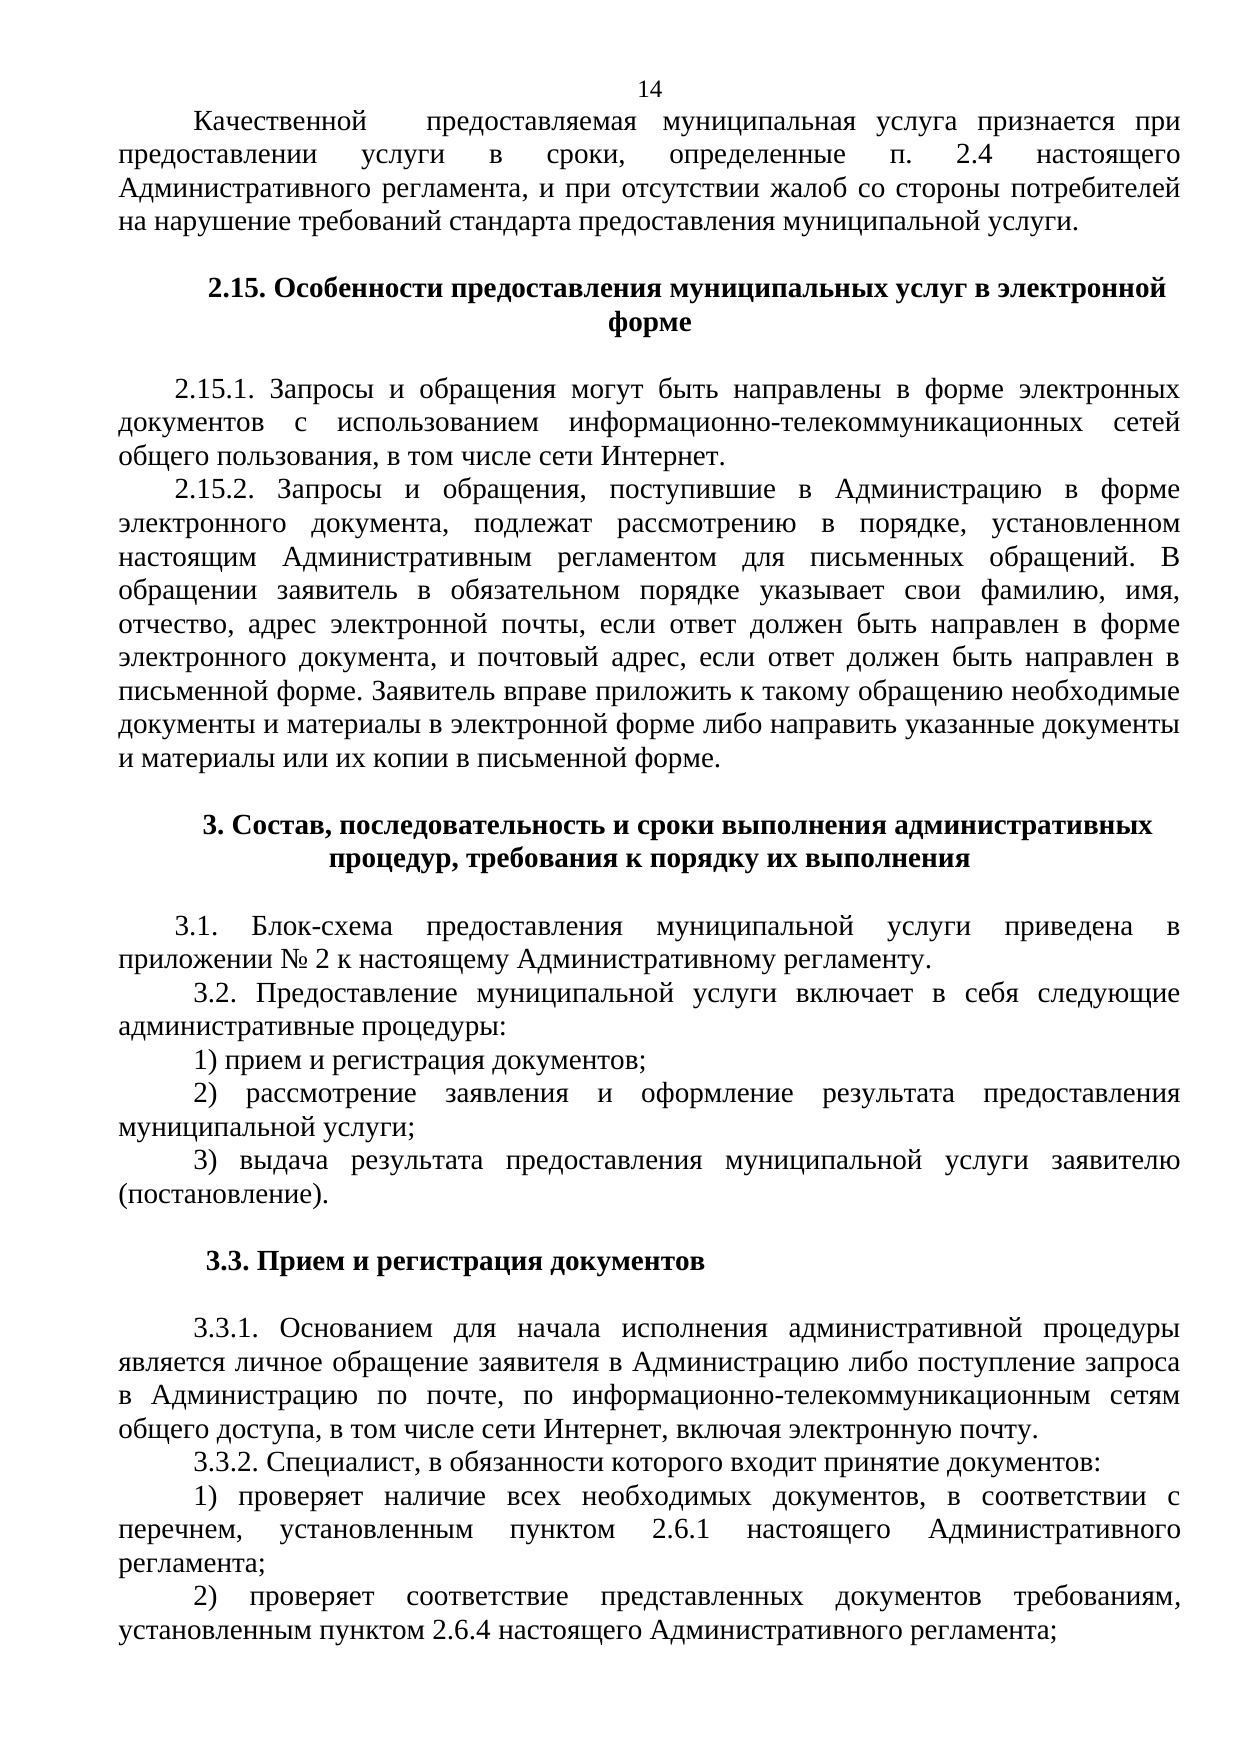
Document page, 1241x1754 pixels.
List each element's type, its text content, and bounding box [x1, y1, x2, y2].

text 3.3.2. Специалист, в обязанности которого входит принятие документов: [118, 1444, 1181, 1478]
text 3.1. Блок-схема предоставления муниципальной услуги приведена в приложении № 2 к настоящему Административному регламенту. [118, 908, 1181, 975]
text 3.3. Прием и регистрация документов [118, 1243, 1181, 1277]
text 2) проверяет соответствие представленных документов требованиям, установленным пунктом 2.6.4 настоящего Административного регламента; [118, 1578, 1181, 1646]
text 2.15.2. Запросы и обращения, поступившие в Администрацию в форме электронного документа, подлежат рассмотрению в порядке, установленном настоящим Административным регламентом для письменных обращений. В обращении заявитель в обязательном порядке указывает свои фамилию, имя, отчество, адрес электронной почты, если ответ должен быть направлен в форме электронного документа, и почтовый адрес, если ответ должен быть направлен в письменной форме. Заявитель вправе приложить к такому обращению необходимые документы и материалы в электронной форме либо направить указанные документы и материалы или их копии в письменной форме. [118, 472, 1181, 773]
text 2.15. Особенности предоставления муниципальных услуг в электронной форме [118, 270, 1181, 337]
text 3.3.1. Основанием для начала исполнения административной процедуры является личное обращение заявителя в Администрацию либо поступление запроса в Администрацию по почте, по информационно-телекоммуникационным сетям общего доступа, в том числе сети Интернет, включая электронную почту. [118, 1310, 1181, 1444]
text 1) прием и регистрация документов; [118, 1042, 1181, 1075]
text 1) проверяет наличие всех необходимых документов, в соответствии с перечнем, установленным пунктом 2.6.1 настоящего Административного регламента; [118, 1478, 1181, 1578]
text 3) выдача результата предоставления муниципальной услуги заявителю (постановление). [118, 1142, 1181, 1209]
text Качественной предоставляемая муниципальная услуга признается при предоставлении услуги в сроки, определенные п. 2.4 настоящего Административного регламента, и при отсутствии жалоб со стороны потребителей на нарушение требований стандарта предоставления муниципальной услуги. [118, 103, 1181, 237]
text 2) рассмотрение заявления и оформление результата предоставления муниципальной услуги; [118, 1075, 1181, 1142]
text 3. Состав, последовательность и сроки выполнения административных процедур, требования к порядку их выполнения [118, 807, 1181, 874]
text 3.2. Предоставление муниципальной услуги включает в себя следующие административные процедуры: [118, 975, 1181, 1042]
text 2.15.1. Запросы и обращения могут быть направлены в форме электронных документов с использованием информационно-телекоммуникационных сетей общего пользования, в том числе сети Интернет. [118, 371, 1181, 472]
